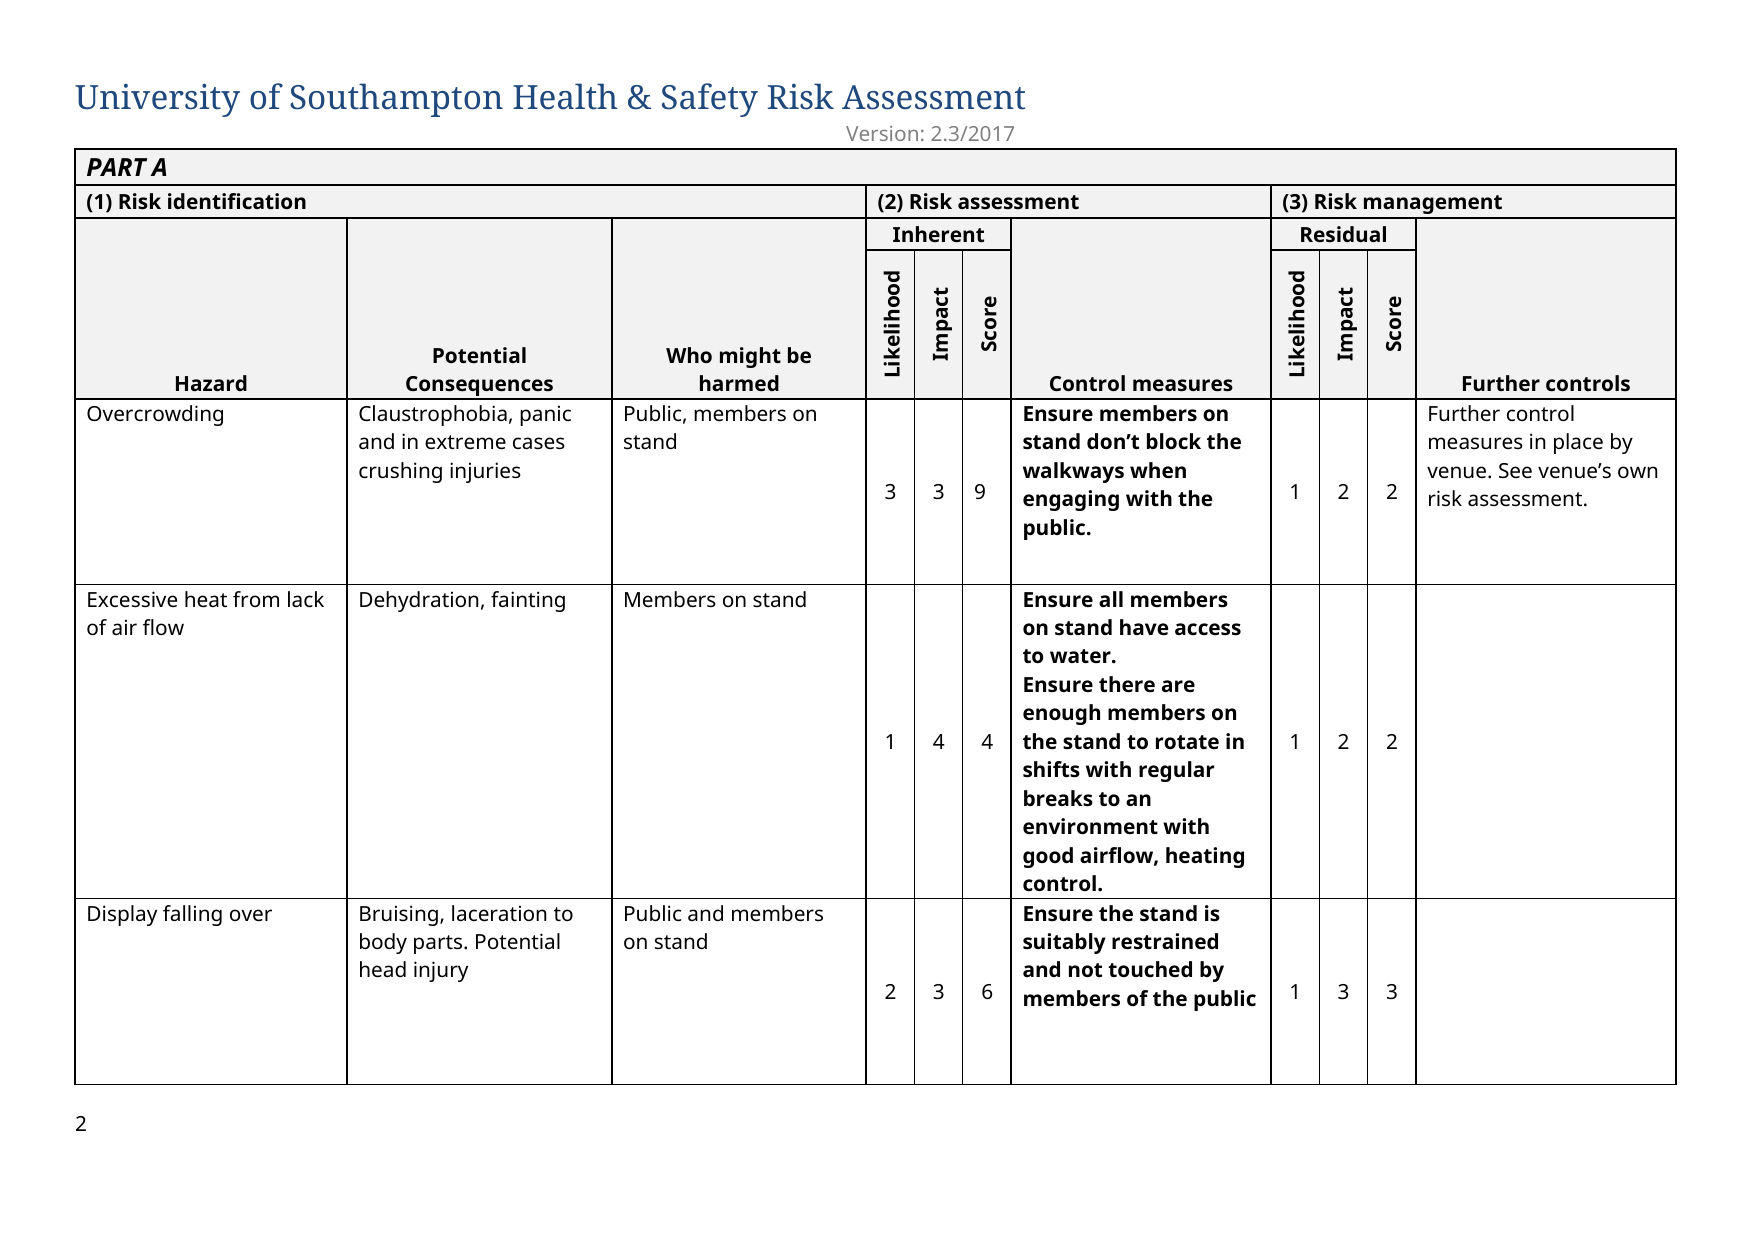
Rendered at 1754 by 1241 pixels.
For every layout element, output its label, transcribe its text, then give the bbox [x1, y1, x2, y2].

table_cell 3 [1320, 899, 1367, 1083]
table_cell 3 [915, 400, 962, 584]
table_cell 6 [963, 899, 1010, 1083]
table_cell 2 [1320, 400, 1367, 584]
table_cell Ensure all members on stand have access to water. Ensure there are enough members on the stand to rotate in shifts with regular breaks to an environment with good airflow, heating control. [1012, 585, 1270, 898]
table_cell Public, members on stand [613, 400, 865, 584]
table_cell 9 [963, 400, 1010, 584]
table_cell 2 [1320, 585, 1367, 898]
table_cell 3 [915, 899, 962, 1083]
table_cell [1417, 585, 1675, 898]
table_cell 2 [1368, 400, 1415, 584]
table_cell Likelihood [867, 251, 914, 398]
table_cell Likelihood [1272, 251, 1319, 398]
table_cell Display falling over [76, 899, 346, 1083]
table_cell Score [963, 251, 1010, 398]
table_cell Hazard [76, 219, 346, 398]
table_cell Potential Consequences [348, 219, 611, 398]
table_cell 1 [1272, 400, 1319, 584]
table_cell 3 [1368, 899, 1415, 1083]
table_cell Dehydration, fainting [348, 585, 611, 898]
table_cell Further control measures in place by venue. See venue’s own risk assessment. [1417, 400, 1675, 584]
table_cell 4 [915, 585, 962, 898]
table_cell Bruising, laceration to body parts. Potential head injury [348, 899, 611, 1083]
table_cell 3 [867, 400, 914, 584]
table_cell 4 [963, 585, 1010, 898]
table_cell Impact [915, 251, 962, 398]
table_cell Score [1368, 251, 1415, 398]
table_cell Control measures [1012, 219, 1270, 398]
table_cell Further controls [1417, 219, 1675, 398]
table_cell 1 [867, 585, 914, 898]
table_cell (2) Risk assessment [867, 186, 1270, 217]
table_cell [1417, 899, 1675, 1083]
table_cell 1 [1272, 585, 1319, 898]
table_cell Claustrophobia, panic and in extreme cases crushing injuries [348, 400, 611, 584]
table_cell Who might be harmed [613, 219, 865, 398]
table_cell 2 [867, 899, 914, 1083]
table_cell 2 [1368, 585, 1415, 898]
table_cell Impact [1320, 251, 1367, 398]
table_cell Ensure members on stand don’t block the walkways when engaging with the public. [1012, 400, 1270, 584]
table_cell (3) Risk management [1272, 186, 1675, 217]
table_cell Members on stand [613, 585, 865, 898]
table_header PART A [76, 150, 1675, 184]
table_cell Overcrowding [76, 400, 346, 584]
table_cell Excessive heat from lack of air flow [76, 585, 346, 898]
table_cell Inherent [867, 219, 1010, 249]
table_cell (1) Risk identification [76, 186, 865, 217]
table_cell Public and members on stand [613, 899, 865, 1083]
table_cell Residual [1272, 219, 1415, 249]
table_cell 1 [1272, 899, 1319, 1083]
table_cell Ensure the stand is suitably restrained and not touched by members of the public [1012, 899, 1270, 1083]
